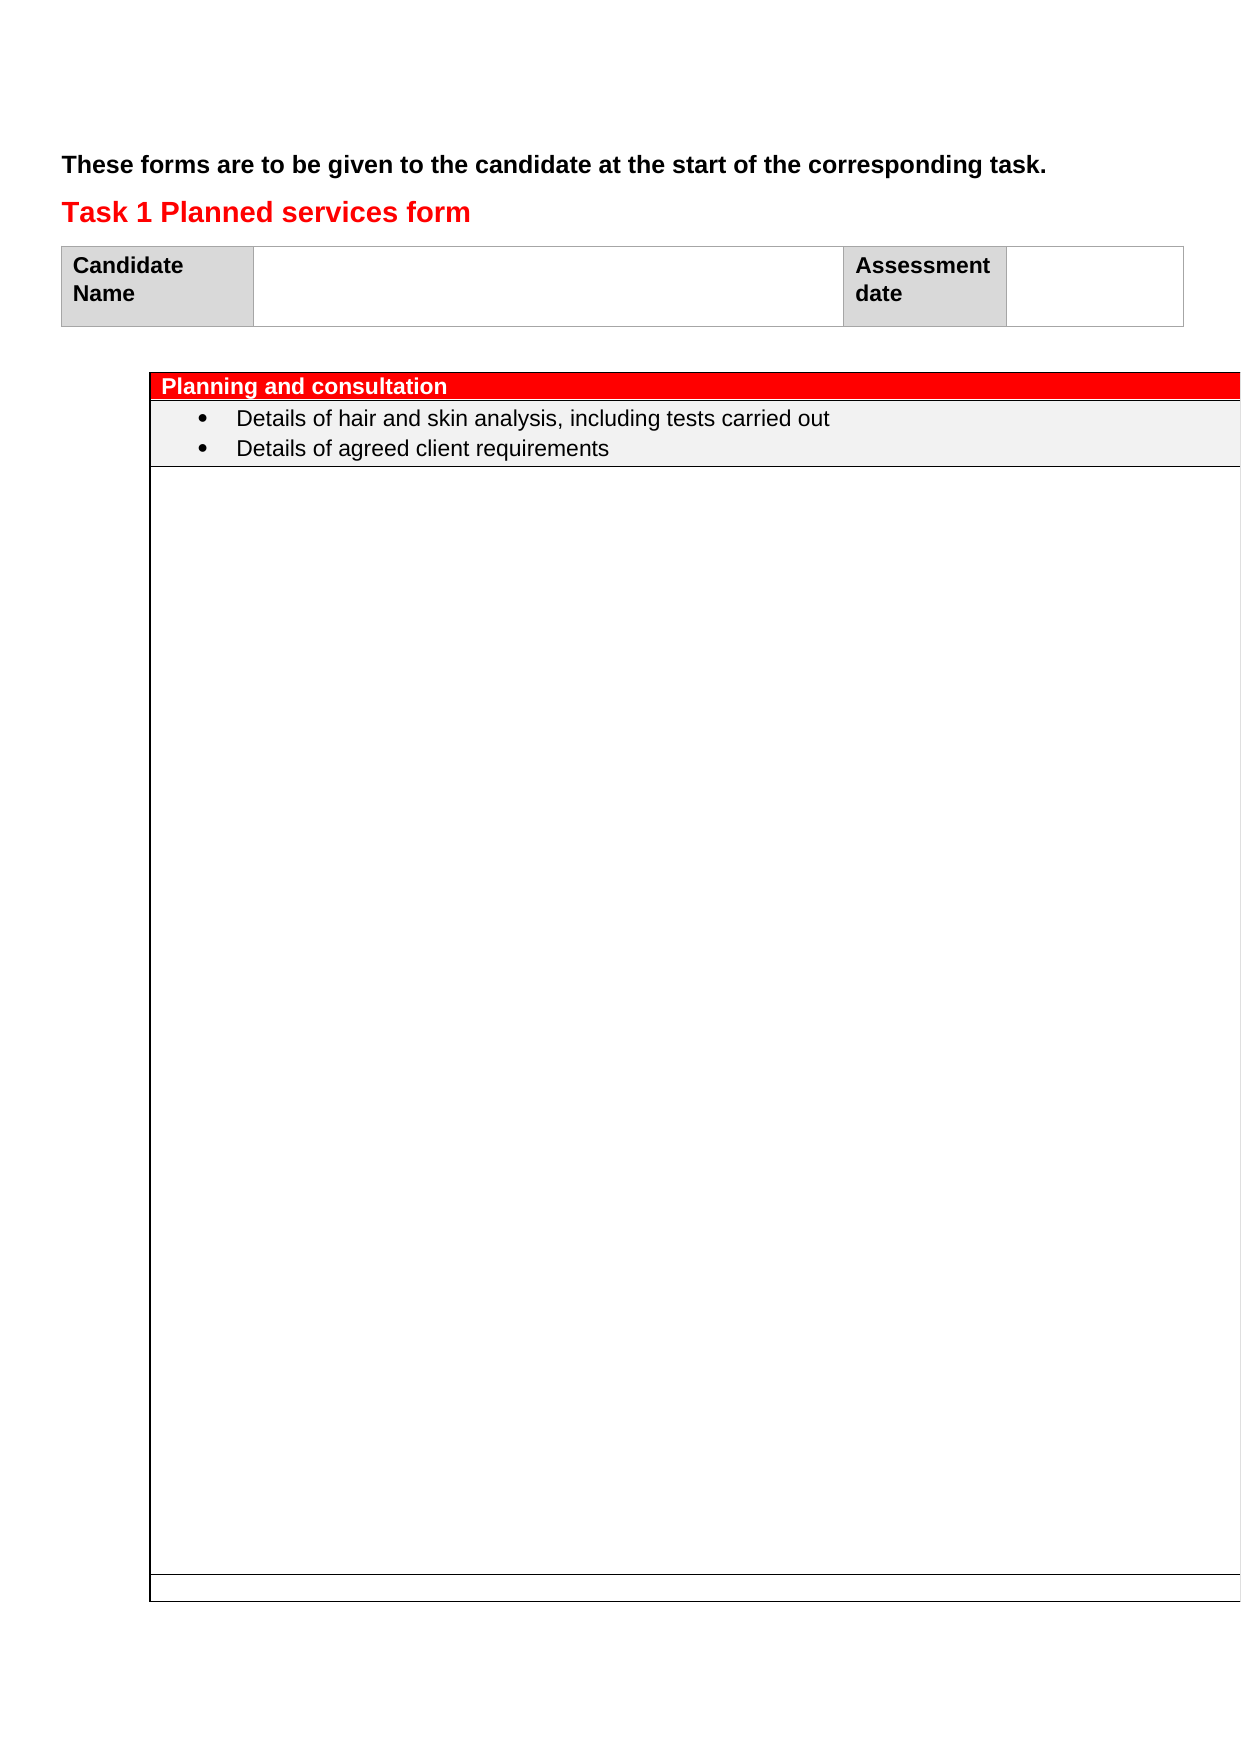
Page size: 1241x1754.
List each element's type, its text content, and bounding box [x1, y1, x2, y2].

table_cell Details of hair and skin analysis, including tests carried out Details of agreed client requirements [151, 401, 1240, 466]
table_header [254, 247, 843, 326]
table_cell [151, 467, 1240, 1574]
table_header Planning and consultation [151, 373, 1240, 399]
subtitle These forms are to be given to the candidate at the start of the corresponding task. [61, 150, 1090, 179]
subtitle Task 1 Planned services form [61, 195, 1090, 229]
table_cell [151, 1575, 1240, 1601]
table_header Assessment date [844, 247, 1006, 326]
table_header [1007, 247, 1183, 326]
table_header Candidate Name [62, 247, 253, 326]
